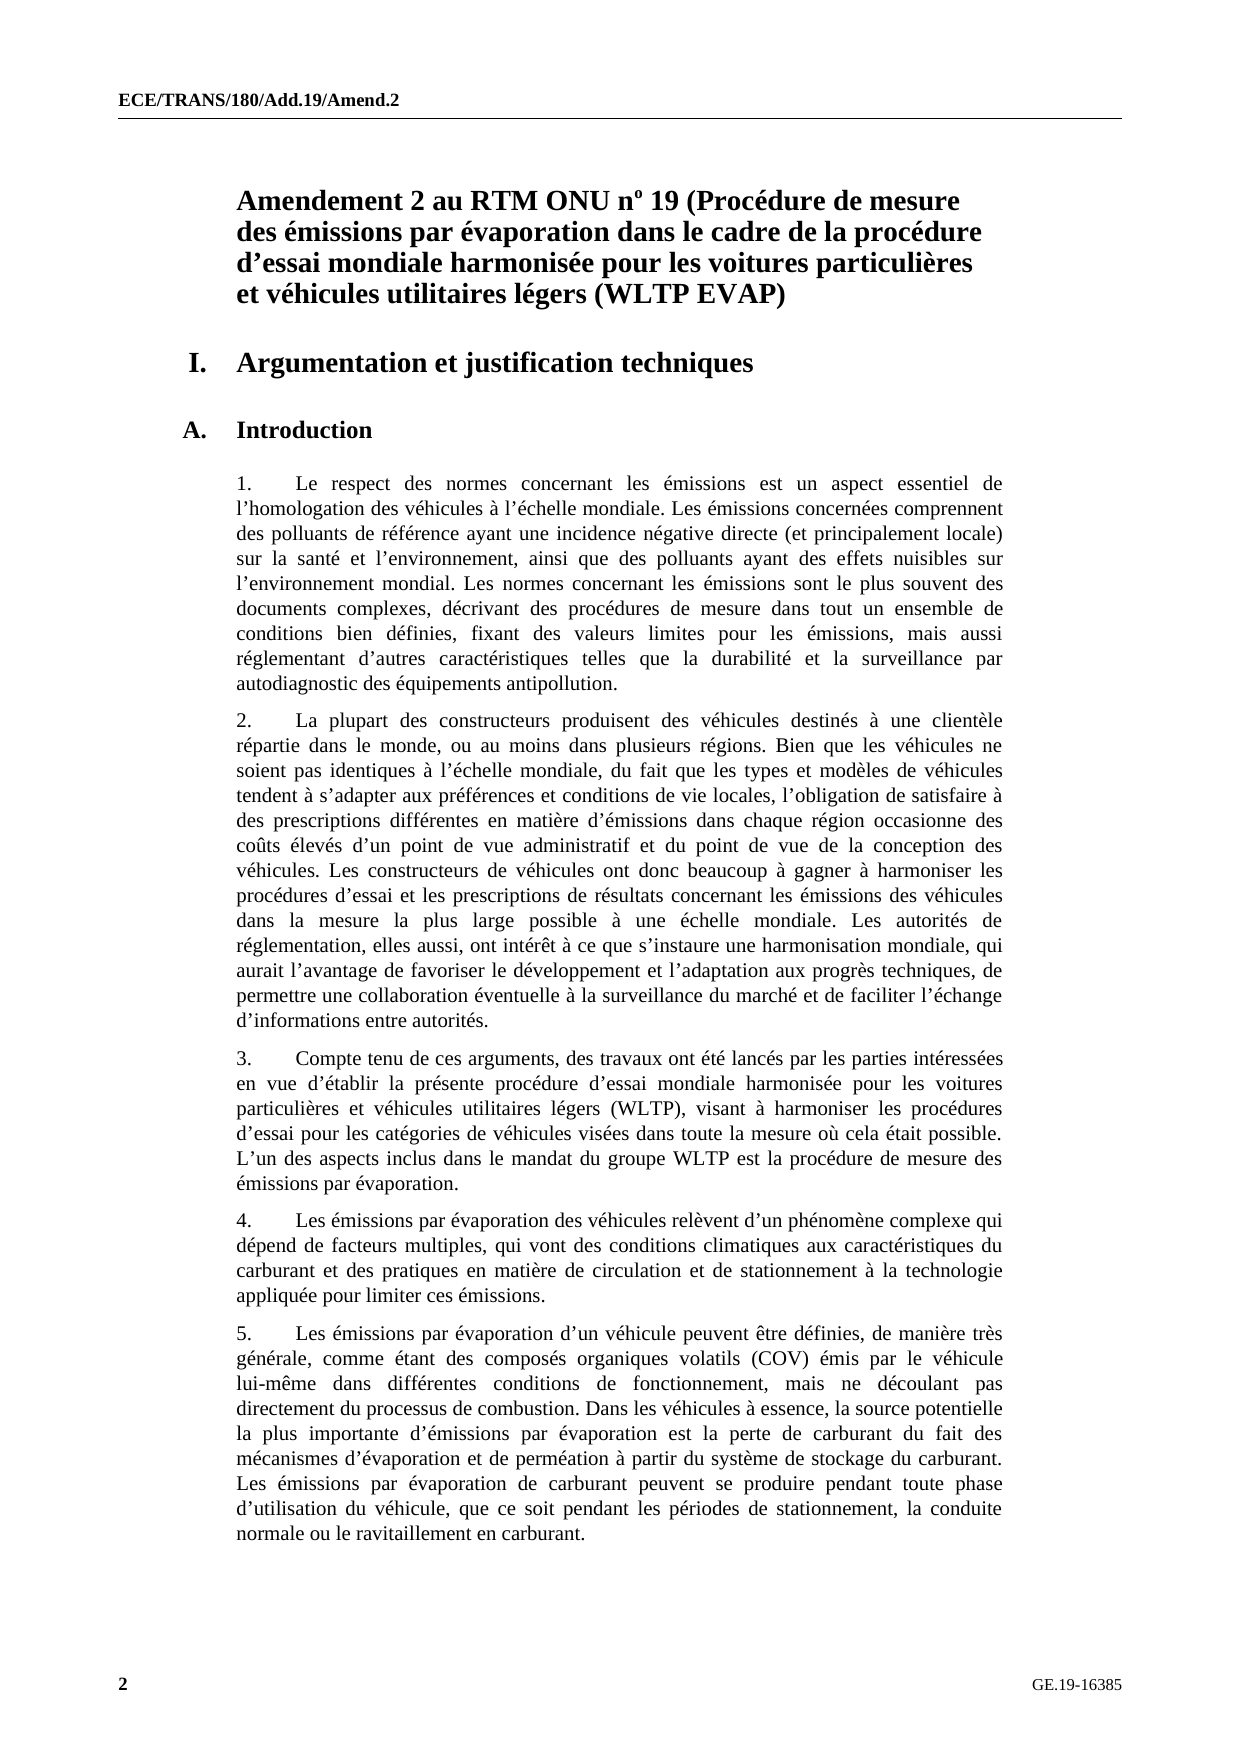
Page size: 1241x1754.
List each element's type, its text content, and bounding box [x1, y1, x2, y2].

text 3. Compte tenu de ces arguments, des travaux ont été lancés par les parties intéressées en vue d’établir la présente procédure d’essai mondiale harmonisée pour les voitures particulières et véhicules utilitaires légers (WLTP), visant à harmoniser les procédures d’essai pour les catégories de véhicules visées dans toute la mesure où cela était possible. L’un des aspects inclus dans le mandat du groupe WLTP est la procédure de mesure des émissions par évaporation. [236, 1044, 1004, 1194]
text 4. Les émissions par évaporation des véhicules relèvent d’un phénomène complexe qui dépend de facteurs multiples, qui vont des conditions climatiques aux caractéristiques du carburant et des pratiques en matière de circulation et de stationnement à la technologie appliquée pour limiter ces émissions. [236, 1207, 1004, 1307]
text I. Argumentation et justification techniques [118, 348, 1004, 379]
text Amendement 2 au RTM ONU no 19 (Procédure de mesure des émissions par évaporation dans le cadre de la procédure d’essai mondiale harmonisée pour les voitures particulières et véhicules utilitaires légers (WLTP EVAP) [118, 185, 1004, 310]
text A. Introduction [118, 416, 1004, 444]
text 5. Les émissions par évaporation d’un véhicule peuvent être définies, de manière très générale, comme étant des composés organiques volatils (COV) émis par le véhicule lui-même dans différentes conditions de fonctionnement, mais ne découlant pas directement du processus de combustion. Dans les véhicules à essence, la source potentielle la plus importante d’émissions par évaporation est la perte de carburant du fait des mécanismes d’évaporation et de perméation à partir du système de stockage du carburant. Les émissions par évaporation de carburant peuvent se produire pendant toute phase d’utilisation du véhicule, que ce soit pendant les périodes de stationnement, la conduite normale ou le ravitaillement en carburant. [236, 1319, 1004, 1544]
text 2. La plupart des constructeurs produisent des véhicules destinés à une clientèle répartie dans le monde, ou au moins dans plusieurs régions. Bien que les véhicules ne soient pas identiques à l’échelle mondiale, du fait que les types et modèles de véhicules tendent à s’adapter aux préférences et conditions de vie locales, l’obligation de satisfaire à des prescriptions différentes en matière d’émissions dans chaque région occasionne des coûts élevés d’un point de vue administratif et du point de vue de la conception des véhicules. Les constructeurs de véhicules ont donc beaucoup à gagner à harmoniser les procédures d’essai et les prescriptions de résultats concernant les émissions des véhicules dans la mesure la plus large possible à une échelle mondiale. Les autorités de réglementation, elles aussi, ont intérêt à ce que s’instaure une harmonisation mondiale, qui aurait l’avantage de favoriser le développement et l’adaptation aux progrès techniques, de permettre une collaboration éventuelle à la surveillance du marché et de faciliter l’échange d’informations entre autorités. [236, 707, 1004, 1032]
text 1. Le respect des normes concernant les émissions est un aspect essentiel de l’homologation des véhicules à l’échelle mondiale. Les émissions concernées comprennent des polluants de référence ayant une incidence négative directe (et principalement locale) sur la santé et l’environnement, ainsi que des polluants ayant des effets nuisibles sur l’environnement mondial. Les normes concernant les émissions sont le plus souvent des documents complexes, décrivant des procédures de mesure dans tout un ensemble de conditions bien définies, fixant des valeurs limites pour les émissions, mais aussi réglementant d’autres caractéristiques telles que la durabilité et la surveillance par autodiagnostic des équipements antipollution. [236, 469, 1004, 694]
